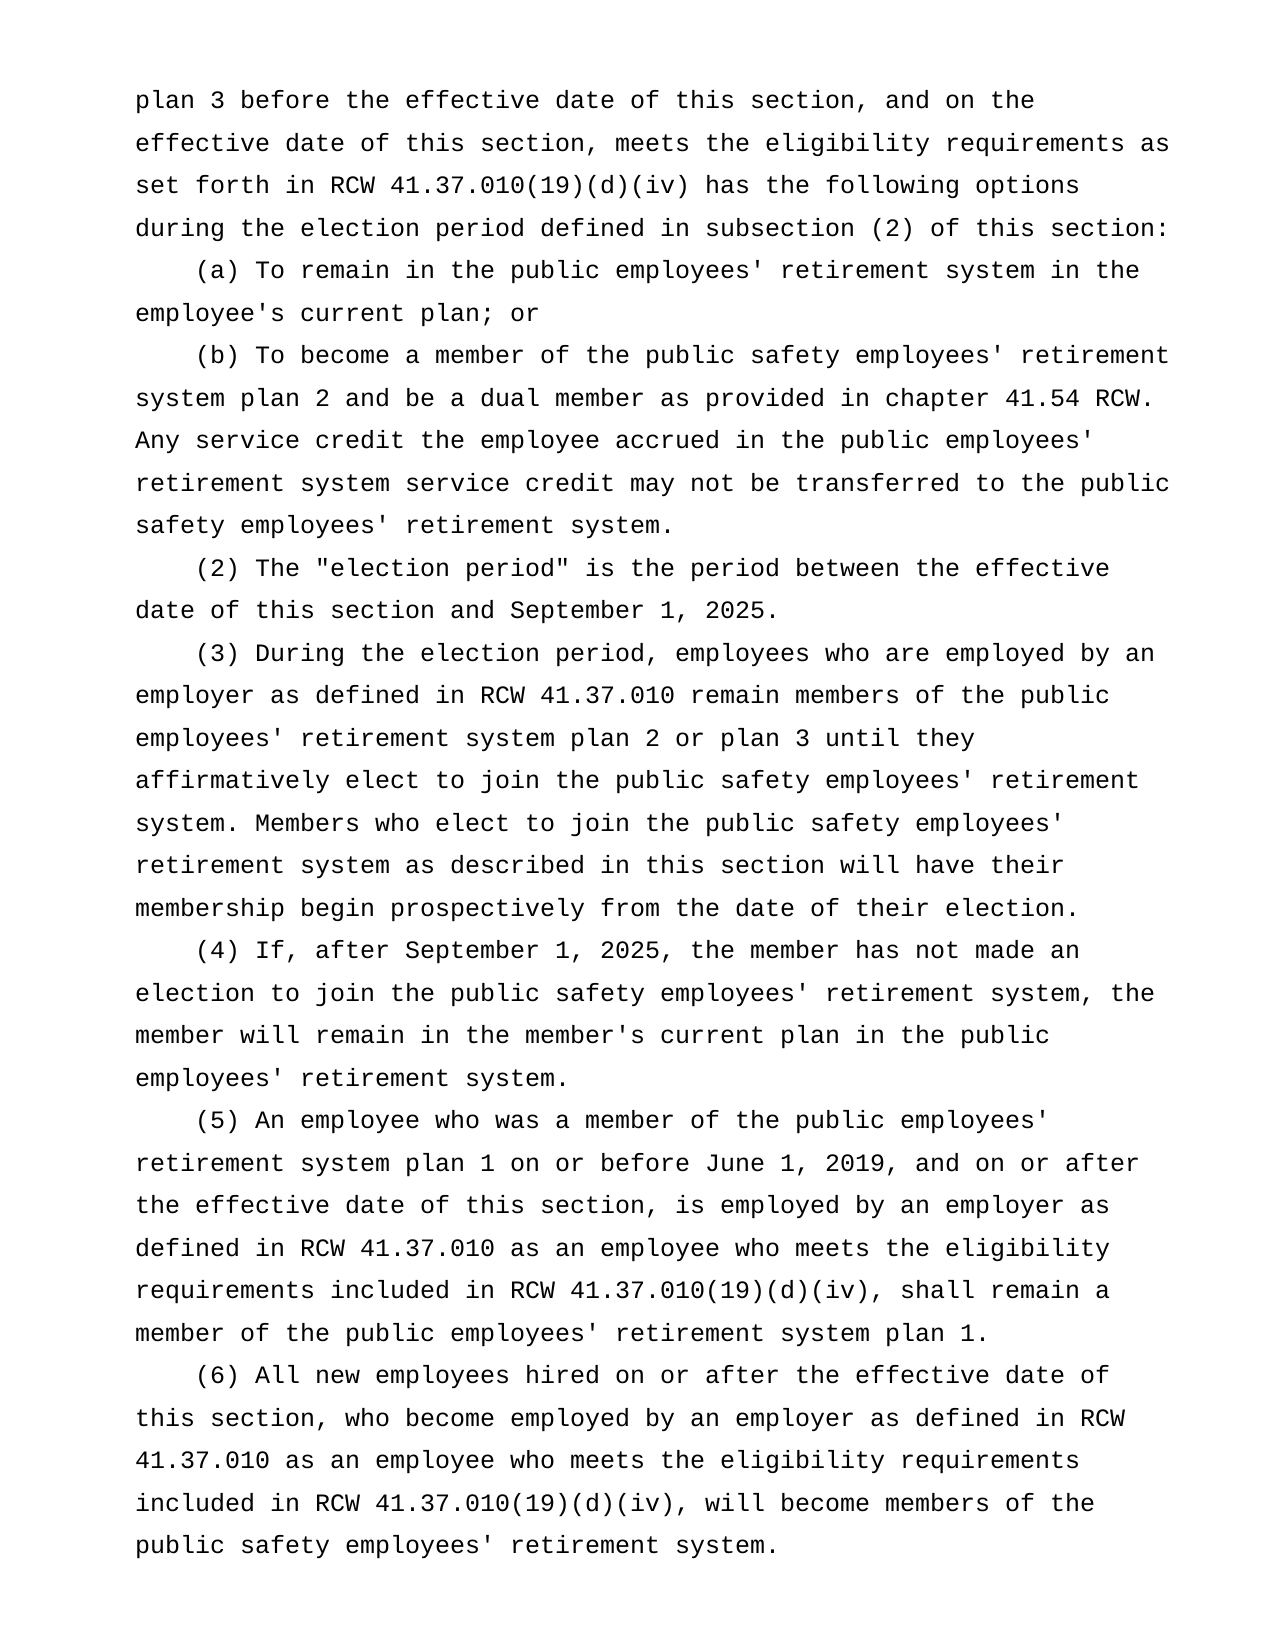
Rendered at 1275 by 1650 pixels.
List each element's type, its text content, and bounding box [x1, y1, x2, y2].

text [135, 75, 1170, 245]
text (3) During the election period, employees who are employed by an employer as defined in RCW 41.37.010 remain members of the public employees' retirement system plan 2 or plan 3 until they affirmatively elect to join the public safety employees' retirement system. Members who elect to join the public safety employees' retirement system as described in this section will have their membership begin prospectively from the date of their election. [135, 627, 1170, 925]
text (5) An employee who was a member of the public employees' retirement system plan 1 on or before June 1, 2019, and on or after the effective date of this section, is employed by an employer as defined in RCW 41.37.010 as an employee who meets the eligibility requirements included in RCW 41.37.010(19)(d)(iv), shall remain a member of the public employees' retirement system plan 1. [135, 1095, 1170, 1350]
text (4) If, after September 1, 2025, the member has not made an election to join the public safety employees' retirement system, the member will remain in the member's current plan in the public employees' retirement system. [135, 925, 1170, 1095]
text (b) To become a member of the public safety employees' retirement system plan 2 and be a dual member as provided in chapter 41.54 RCW. Any service credit the employee accrued in the public employees' retirement system service credit may not be transferred to the public safety employees' retirement system. [135, 330, 1170, 542]
text (a) To remain in the public employees' retirement system in the employee's current plan; or [135, 245, 1170, 330]
text (2) The "election period" is the period between the effective date of this section and September 1, 2025. [135, 542, 1170, 627]
text (6) All new employees hired on or after the effective date of this section, who become employed by an employer as defined in RCW 41.37.010 as an employee who meets the eligibility requirements included in RCW 41.37.010(19)(d)(iv), will become members of the public safety employees' retirement system. [135, 1350, 1170, 1562]
